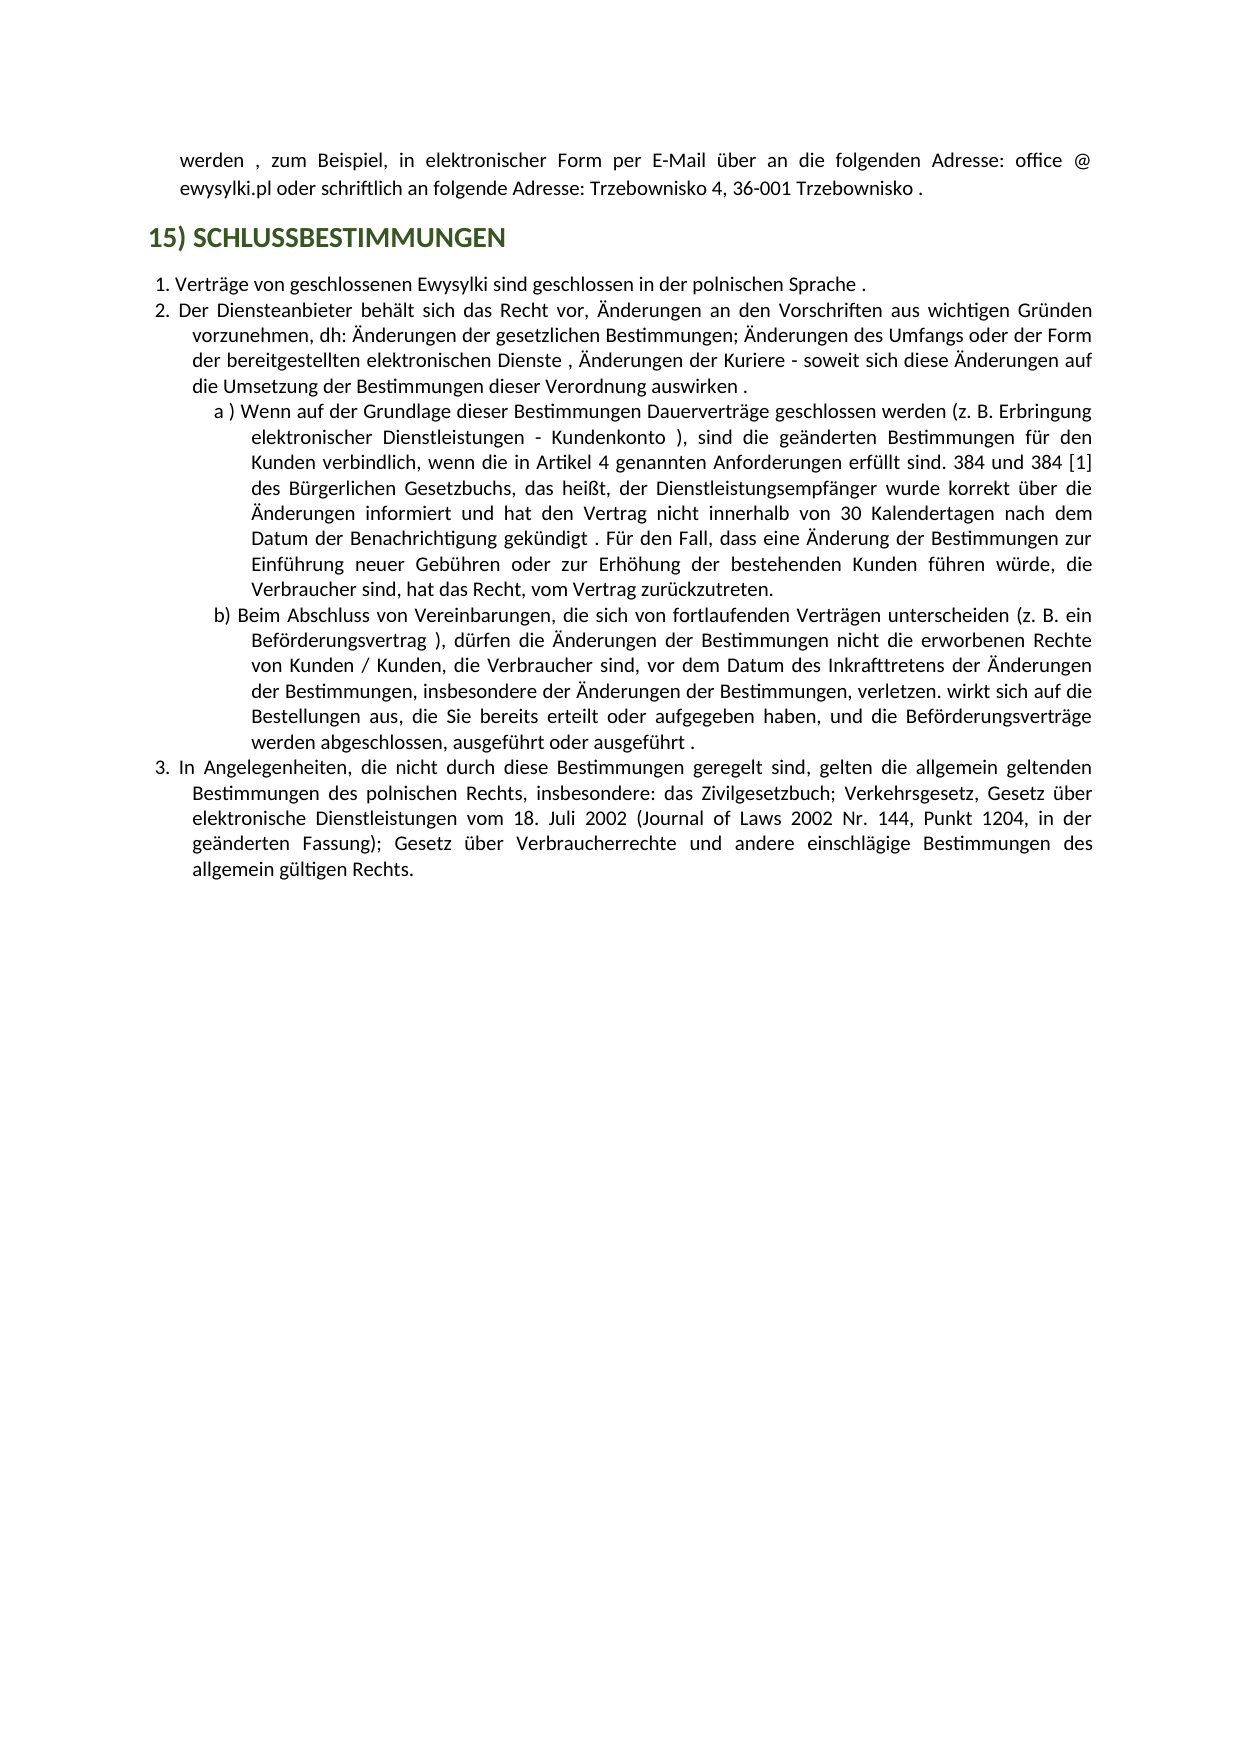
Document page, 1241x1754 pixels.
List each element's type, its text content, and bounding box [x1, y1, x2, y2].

text 15) SCHLUSSBESTIMMUNGEN [148, 219, 1093, 255]
text 2. Der Diensteanbieter behält sich das Recht vor, Änderungen an den Vorschriften aus wichtigen Gründen vorzunehmen, dh: Änderungen der gesetzlichen Bestimmungen; Änderungen des Umfangs oder der Form der bereitgestellten elektronischen Dienste , Änderungen der Kuriere - soweit sich diese Änderungen auf die Umsetzung der Bestimmungen dieser Verordnung auswirken . [154, 297, 1093, 398]
text a ) Wenn auf der Grundlage dieser Bestimmungen Dauerverträge geschlossen werden (z. B. Erbringung elektronischer Dienstleistungen - Kundenkonto ), sind die geänderten Bestimmungen für den Kunden verbindlich, wenn die in Artikel 4 genannten Anforderungen erfüllt sind. 384 und 384 [1] des Bürgerlichen Gesetzbuchs, das heißt, der Dienstleistungsempfänger wurde korrekt über die Änderungen informiert und hat den Vertrag nicht innerhalb von 30 Kalendertagen nach dem Datum der Benachrichtigung gekündigt . Für den Fall, dass eine Änderung der Bestimmungen zur Einführung neuer Gebühren oder zur Erhöhung der bestehenden Kunden führen würde, die Verbraucher sind, hat das Recht, vom Vertrag zurückzutreten. [213, 398, 1093, 602]
text b) Beim Abschluss von Vereinbarungen, die sich von fortlaufenden Verträgen unterscheiden (z. B. ein Beförderungsvertrag ), dürfen die Änderungen der Bestimmungen nicht die erworbenen Rechte von Kunden / Kunden, die Verbraucher sind, vor dem Datum des Inkrafttretens der Änderungen der Bestimmungen, insbesondere der Änderungen der Bestimmungen, verletzen. wirkt sich auf die Bestellungen aus, die Sie bereits erteilt oder aufgegeben haben, und die Beförderungsverträge werden abgeschlossen, ausgeführt oder ausgeführt . [213, 602, 1093, 754]
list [179, 148, 1093, 200]
text 1. Verträge von geschlossenen Ewysylki sind geschlossen in der polnischen Sprache . [154, 271, 1093, 297]
text 3. In Angelegenheiten, die nicht durch diese Bestimmungen geregelt sind, gelten die allgemein geltenden Bestimmungen des polnischen Rechts, insbesondere: das Zivilgesetzbuch; Verkehrsgesetz, Gesetz über elektronische Dienstleistungen vom 18. Juli 2002 (Journal of Laws 2002 Nr. 144, Punkt 1204, in der geänderten Fassung); Gesetz über Verbraucherrechte und andere einschlägige Bestimmungen des allgemein gültigen Rechts. [154, 754, 1093, 881]
